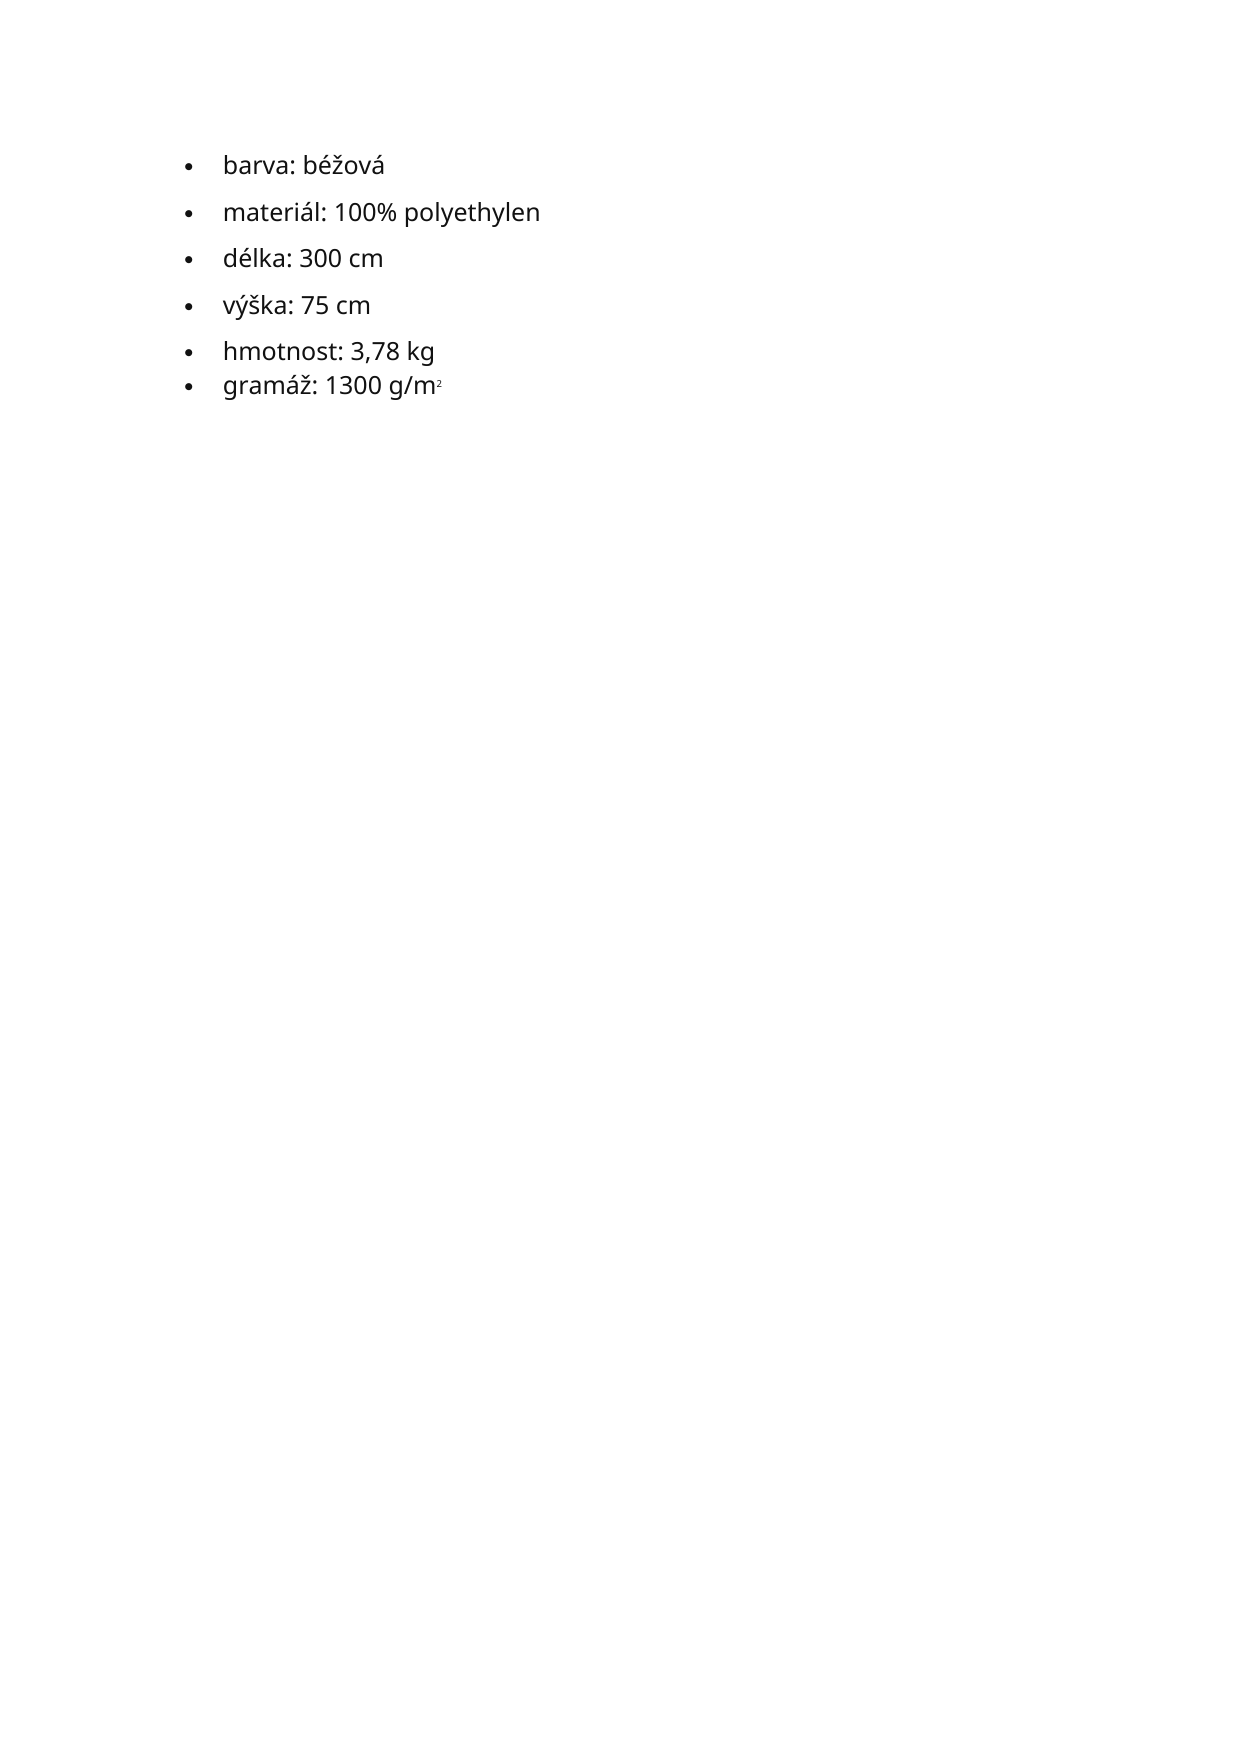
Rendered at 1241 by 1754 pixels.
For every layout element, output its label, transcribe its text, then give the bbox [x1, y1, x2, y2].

list délka: 300 cm [185, 241, 1093, 275]
list materiál: 100% polyethylen [185, 194, 1093, 228]
list barva: béžová [185, 148, 1093, 182]
list gramáž: 1300 g/m2 [185, 368, 1093, 402]
list hmotnost: 3,78 kg [185, 334, 1093, 368]
list výška: 75 cm [185, 287, 1093, 321]
